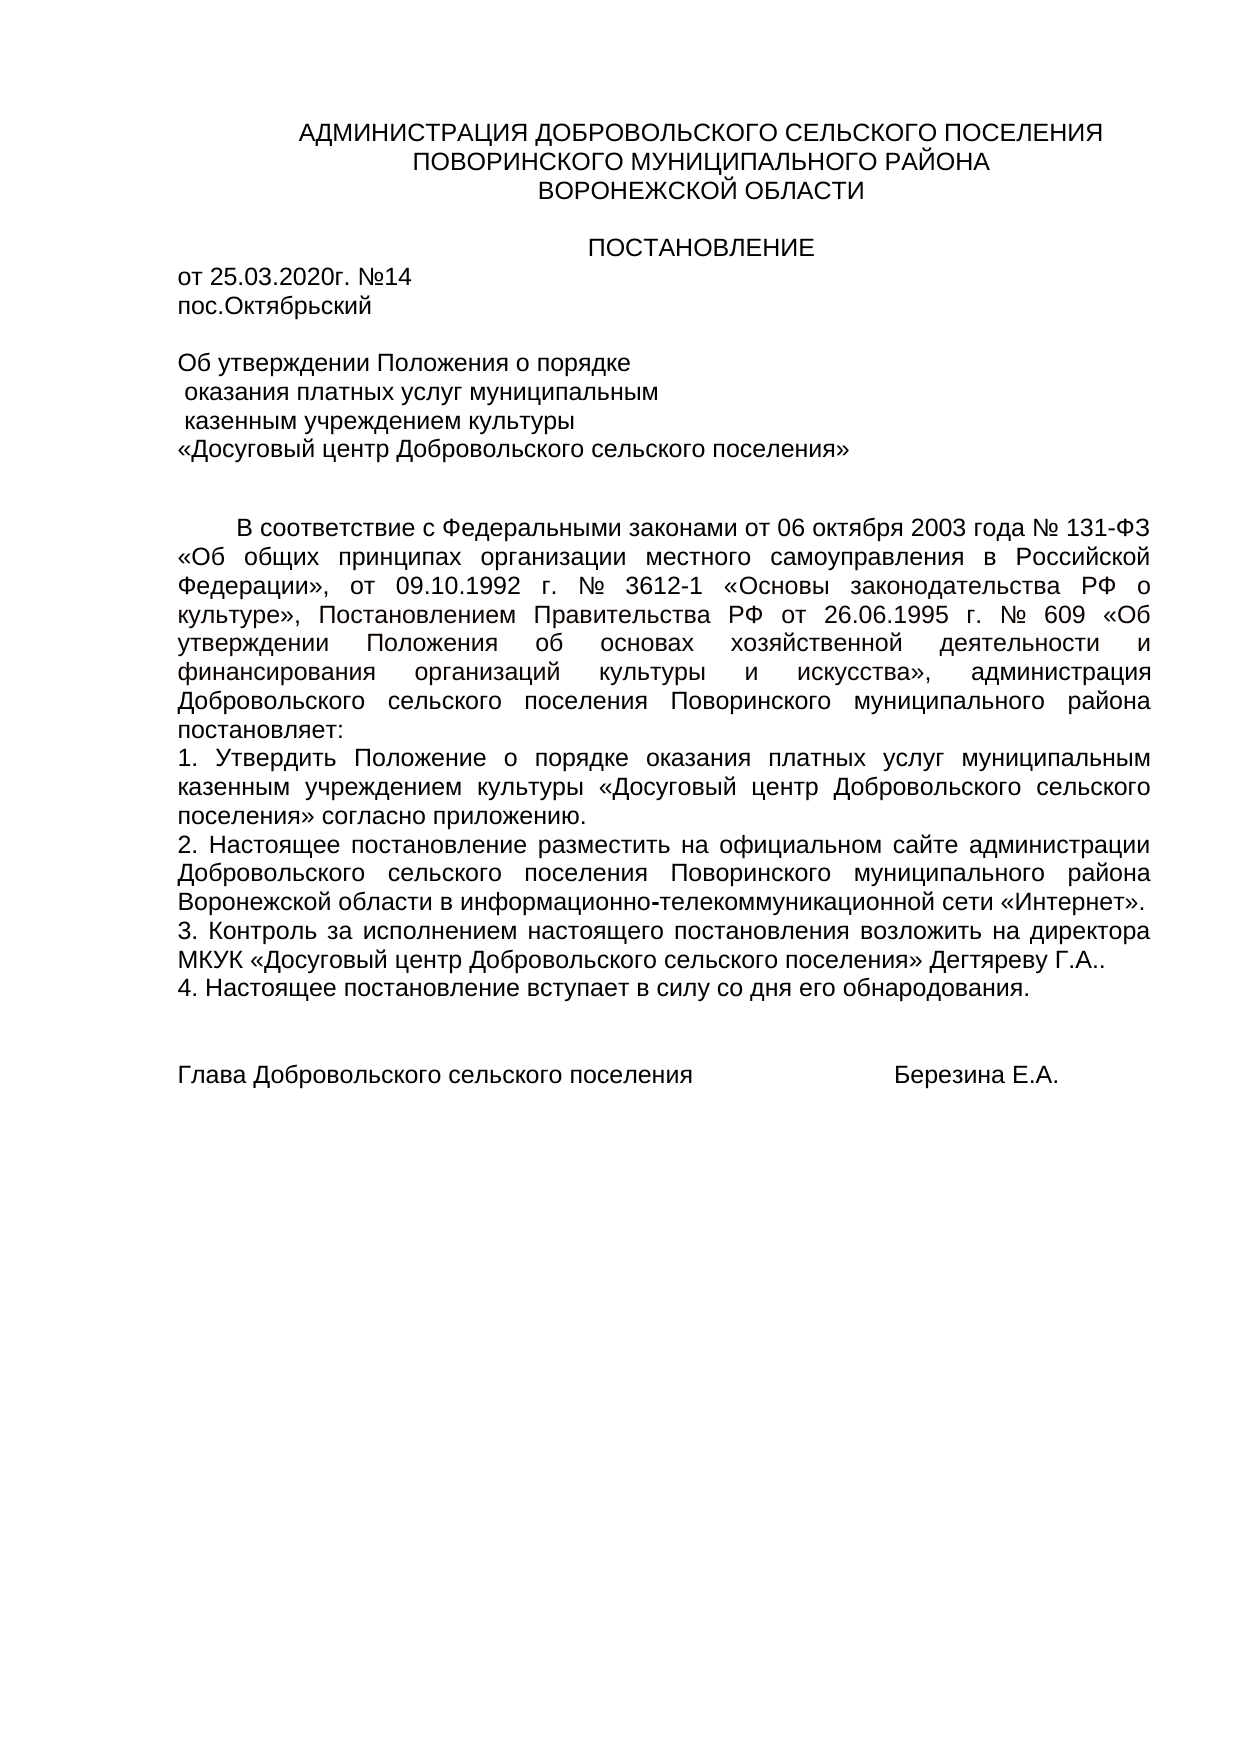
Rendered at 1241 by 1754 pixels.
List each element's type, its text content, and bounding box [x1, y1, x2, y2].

text ВОРОНЕЖСКОЙ ОБЛАСТИ [177, 176, 1152, 204]
text от 25.03.2020г. №14 пос.Октябрьский [177, 262, 1152, 319]
text Глава Добровольского сельского поселения Березина Е.А. [177, 1060, 1152, 1088]
text В соответствие с Федеральными законами от 06 октября 2003 года № 131-ФЗ «Об общих принципах организации местного самоуправления в Российской Федерации», от 09.10.1992 г. № 3612-1 «Основы законодательства РФ о культуре», Постановлением Правительства РФ от 26.06.1995 г. № 609 «Об утверждении Положения об основах хозяйственной деятельности и финансирования организаций культуры и искусства», администрация Добровольского сельского поселения Поворинского муниципального района постановляет: [177, 513, 1152, 743]
text 2. Настоящее постановление разместить на официальном сайте администрации Добровольского сельского поселения Поворинского муниципального района Воронежской области в информационно-телекоммуникационной сети «Интернет». [177, 830, 1152, 916]
text «Досуговый центр Добровольского сельского поселения» [177, 434, 1152, 463]
text 1. Утвердить Положение о порядке оказания платных услуг муниципальным казенным учреждением культуры «Досуговый центр Добровольского сельского поселения» согласно приложению. [177, 743, 1152, 830]
text 3. Контроль за исполнением настоящего постановления возложить на директора МКУК «Досуговый центр Добровольского сельского поселения» Дегтяреву Г.А.. [177, 916, 1152, 973]
text оказания платных услуг муниципальным [177, 377, 1152, 406]
text 4. Настоящее постановление вступает в силу со дня его обнародования. [177, 973, 1152, 1002]
text ПОСТАНОВЛЕНИЕ [177, 233, 1152, 262]
text Об утверждении Положения о порядке [177, 348, 1152, 377]
text АДМИНИСТРАЦИЯ ДОБРОВОЛЬСКОГО СЕЛЬСКОГО ПОСЕЛЕНИЯ [177, 118, 1152, 147]
text ПОВОРИНСКОГО МУНИЦИПАЛЬНОГО РАЙОНА [177, 147, 1152, 176]
text казенным учреждением культуры [177, 406, 1152, 434]
